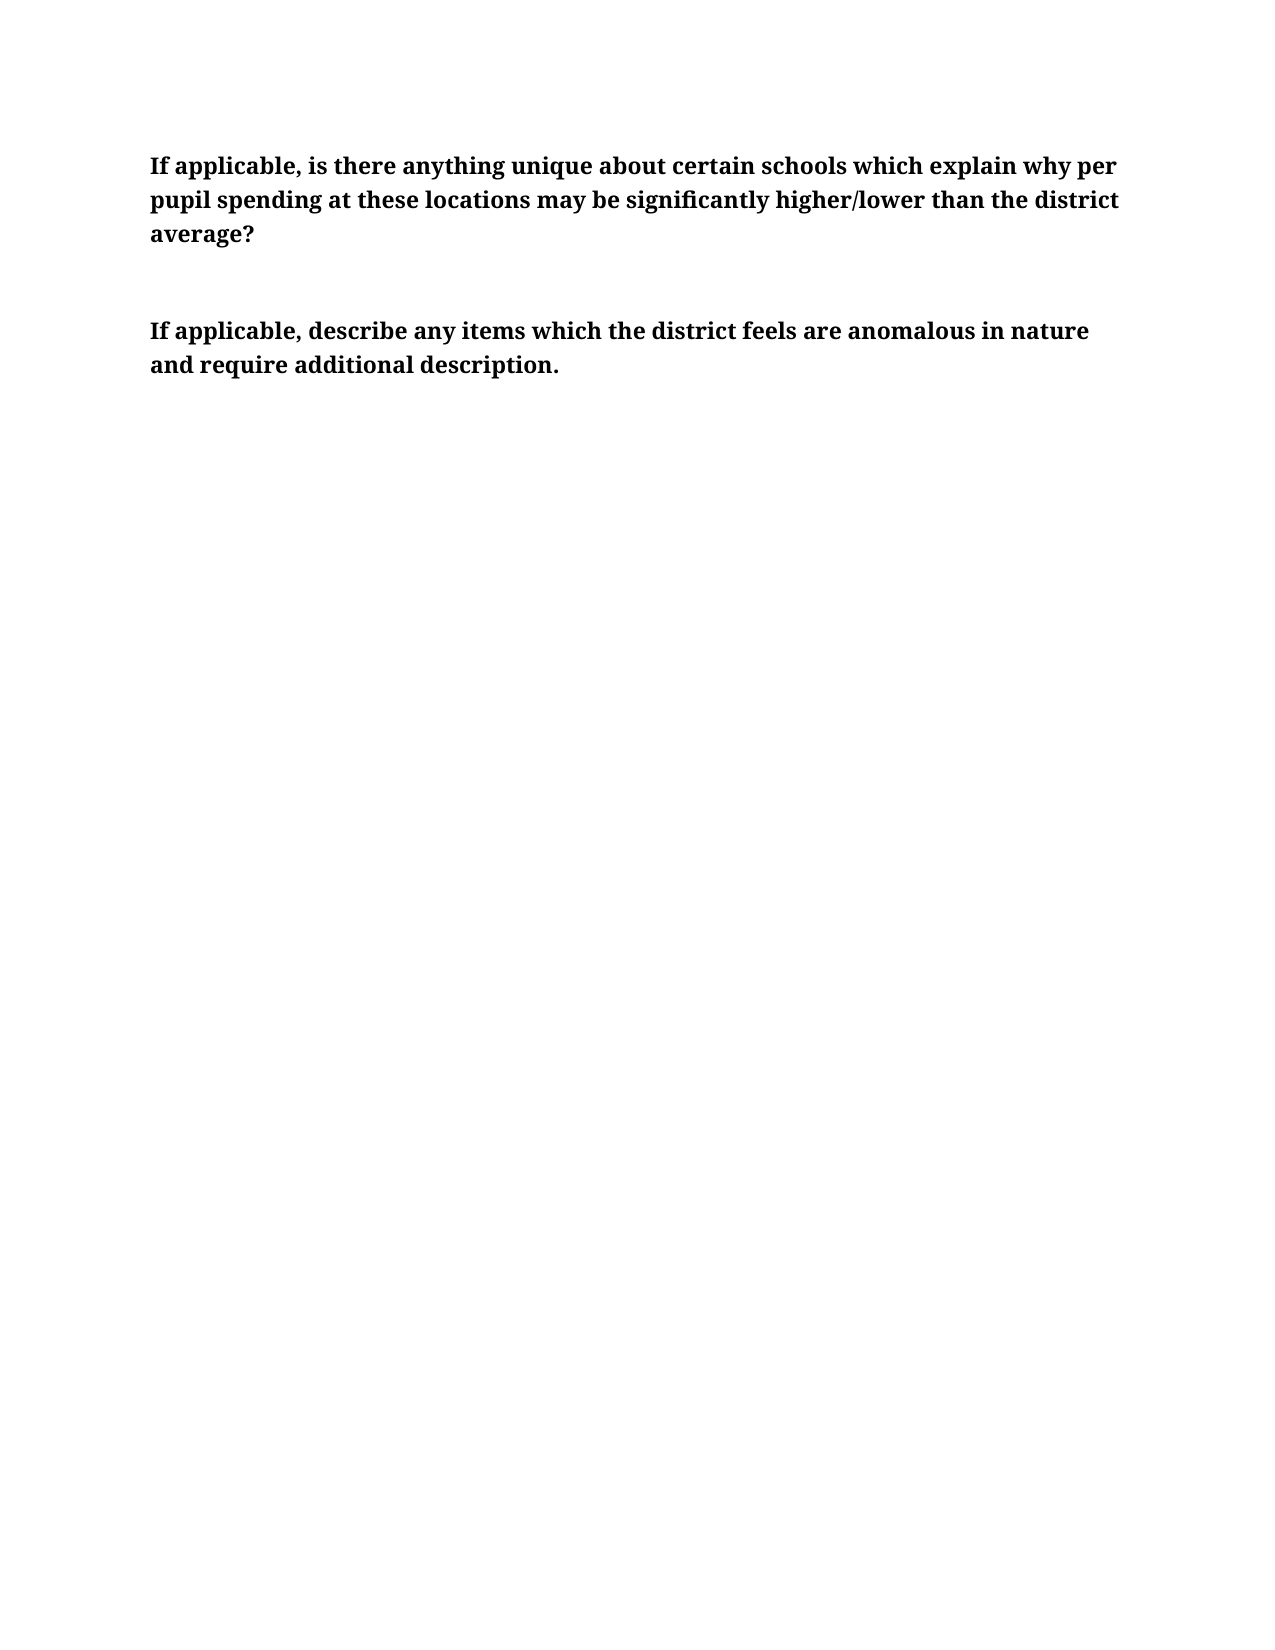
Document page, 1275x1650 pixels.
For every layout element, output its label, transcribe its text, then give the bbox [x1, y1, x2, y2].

list If applicable, is there anything unique about certain schools which explain why per pupil spending at these locations may be significantly higher/lower than the district average? [150, 150, 1125, 249]
list If applicable, describe any items which the district feels are anomalous in nature and require additional description. [150, 315, 1125, 380]
